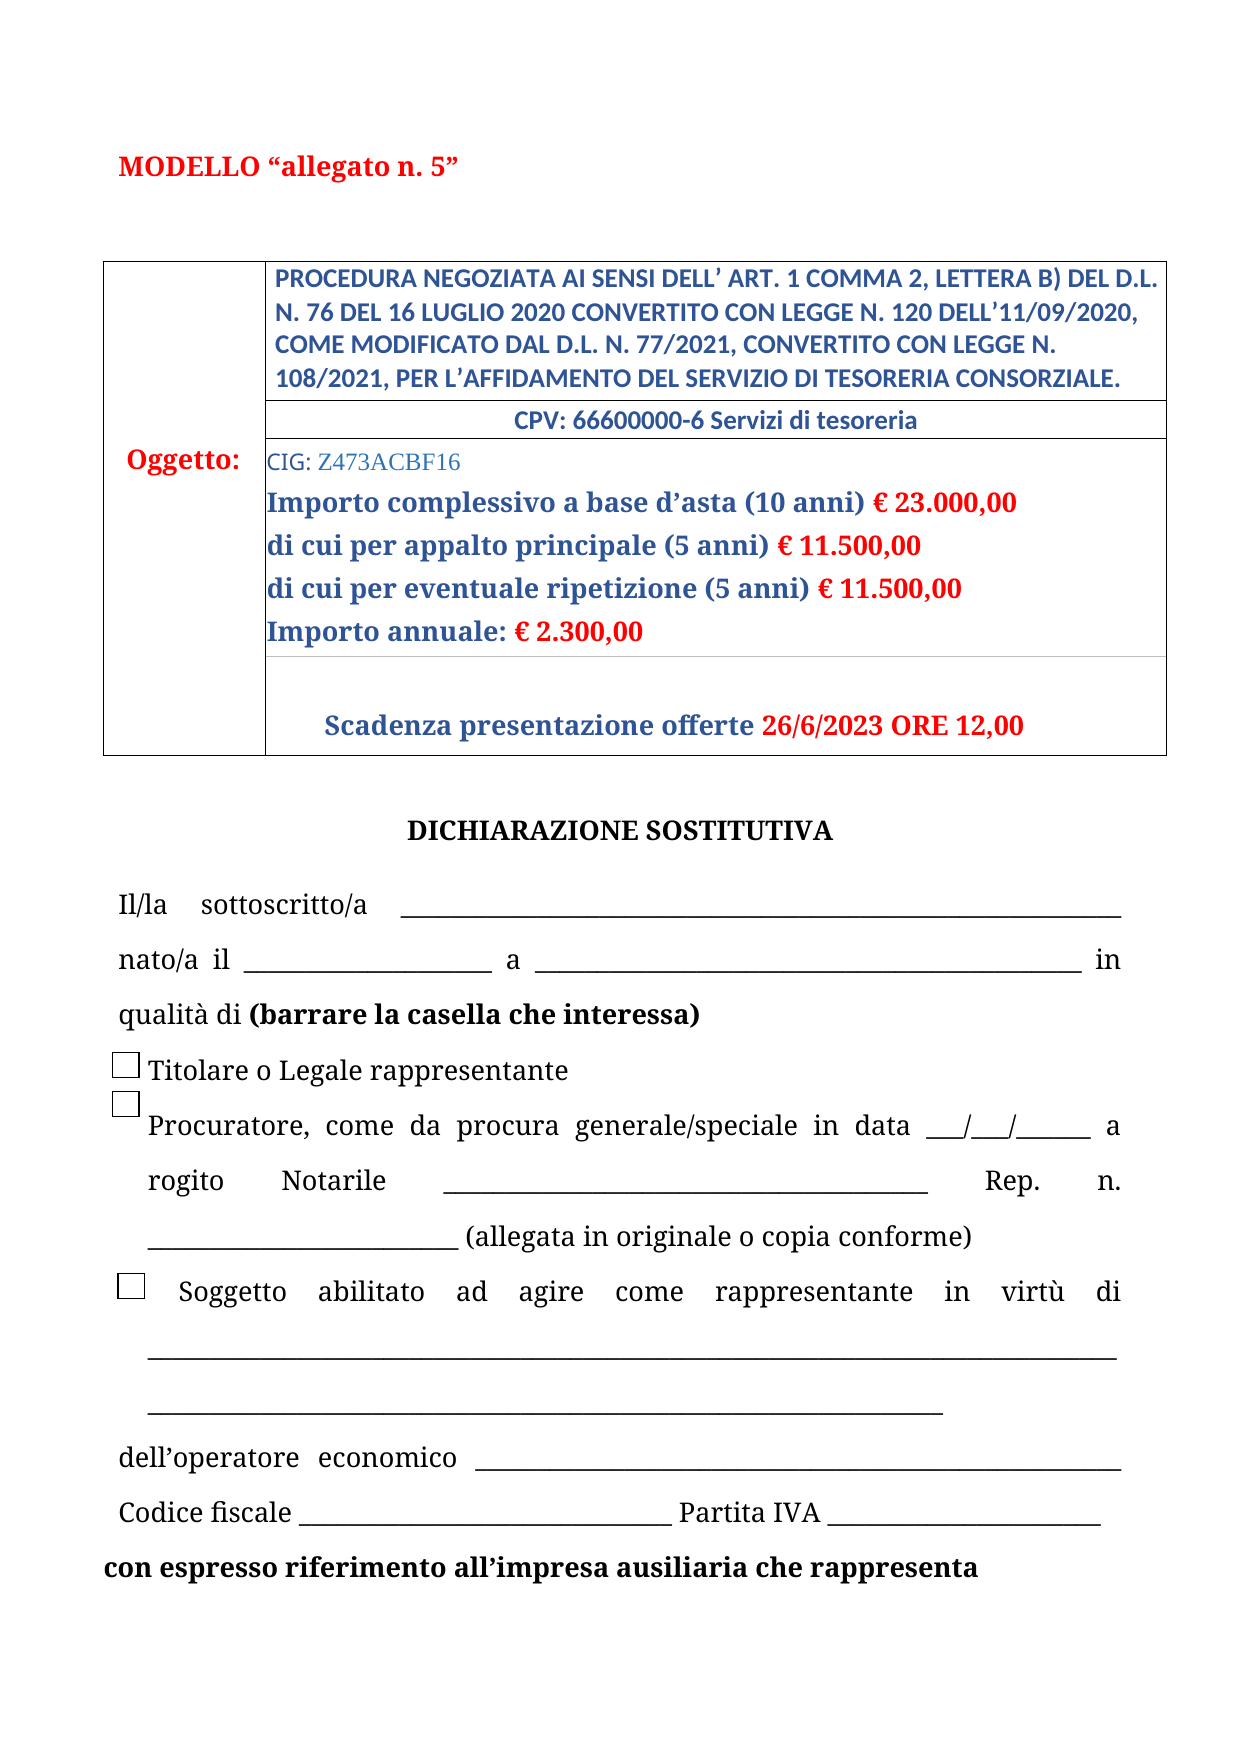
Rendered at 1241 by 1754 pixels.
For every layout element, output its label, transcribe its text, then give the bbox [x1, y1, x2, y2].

text MODELLO “allegato n. 5” [118, 148, 1122, 184]
text DICHIARAZIONE SOSTITUTIVA [118, 811, 1122, 848]
text dell’operatore economico ____________________________________________________ Codice fiscale ______________________________ Partita IVA ______________________ [118, 1438, 1122, 1530]
text Titolare o Legale rappresentante [148, 1051, 1122, 1088]
text con espresso riferimento all’impresa ausiliaria che rappresenta [103, 1549, 1122, 1586]
text Procuratore, come da procura generale/speciale in data ___/___/______ a rogito Notarile _______________________________________ Rep. n. _________________________ (allegata in originale o copia conforme) [148, 1106, 1122, 1254]
text Soggetto abilitato ad agire come rappresentante in virtù di ______________________________________________________________________________________________________________________________________________ [148, 1272, 1122, 1420]
table_header Oggetto: [104, 262, 265, 755]
table_header PROCEDURA NEGOZIATA AI SENSI DELL’ ART. 1 COMMA 2, LETTERA B) DEL D.L. N. 76 DEL 16 LUGLIO 2020 CONVERTITO CON LEGGE N. 120 DELL’11/09/2020, COME MODIFICATO DAL D.L. N. 77/2021, CONVERTITO CON LEGGE N. 108/2021, PER L’AFFIDAMENTO DEL SERVIZIO DI TESORERIA CONSORZIALE. CPV: 66600000-6 Servizi di tesoreria CIG: Z473ACBF16 Importo complessivo a base d’asta (10 anni) € 23.000,00 di cui per appalto principale (5 anni) € 11.500,00 di cui per eventuale ripetizione (5 anni) € 11.500,00 Importo annuale: € 2.300,00 [266, 439, 1166, 656]
table_header PROCEDURA NEGOZIATA AI SENSI DELL’ ART. 1 COMMA 2, LETTERA B) DEL D.L. N. 76 DEL 16 LUGLIO 2020 CONVERTITO CON LEGGE N. 120 DELL’11/09/2020, COME MODIFICATO DAL D.L. N. 77/2021, CONVERTITO CON LEGGE N. 108/2021, PER L’AFFIDAMENTO DEL SERVIZIO DI TESORERIA CONSORZIALE. CPV: 66600000-6 Servizi di tesoreria CIG: Z473ACBF16 Importo complessivo a base d’asta (10 anni) € 23.000,00 di cui per appalto principale (5 anni) € 11.500,00 di cui per eventuale ripetizione (5 anni) € 11.500,00 Importo annuale: € 2.300,00 [266, 262, 1166, 400]
table_cell Scadenza presentazione offerte 26/6/2023 ORE 12,00 [266, 657, 1166, 755]
text Il/la sottoscritto/a __________________________________________________________ nato/a il ____________________ a ____________________________________________ in qualità di (barrare la casella che interessa) [118, 885, 1122, 1033]
table_header PROCEDURA NEGOZIATA AI SENSI DELL’ ART. 1 COMMA 2, LETTERA B) DEL D.L. N. 76 DEL 16 LUGLIO 2020 CONVERTITO CON LEGGE N. 120 DELL’11/09/2020, COME MODIFICATO DAL D.L. N. 77/2021, CONVERTITO CON LEGGE N. 108/2021, PER L’AFFIDAMENTO DEL SERVIZIO DI TESORERIA CONSORZIALE. CPV: 66600000-6 Servizi di tesoreria CIG: Z473ACBF16 Importo complessivo a base d’asta (10 anni) € 23.000,00 di cui per appalto principale (5 anni) € 11.500,00 di cui per eventuale ripetizione (5 anni) € 11.500,00 Importo annuale: € 2.300,00 [266, 401, 1166, 438]
